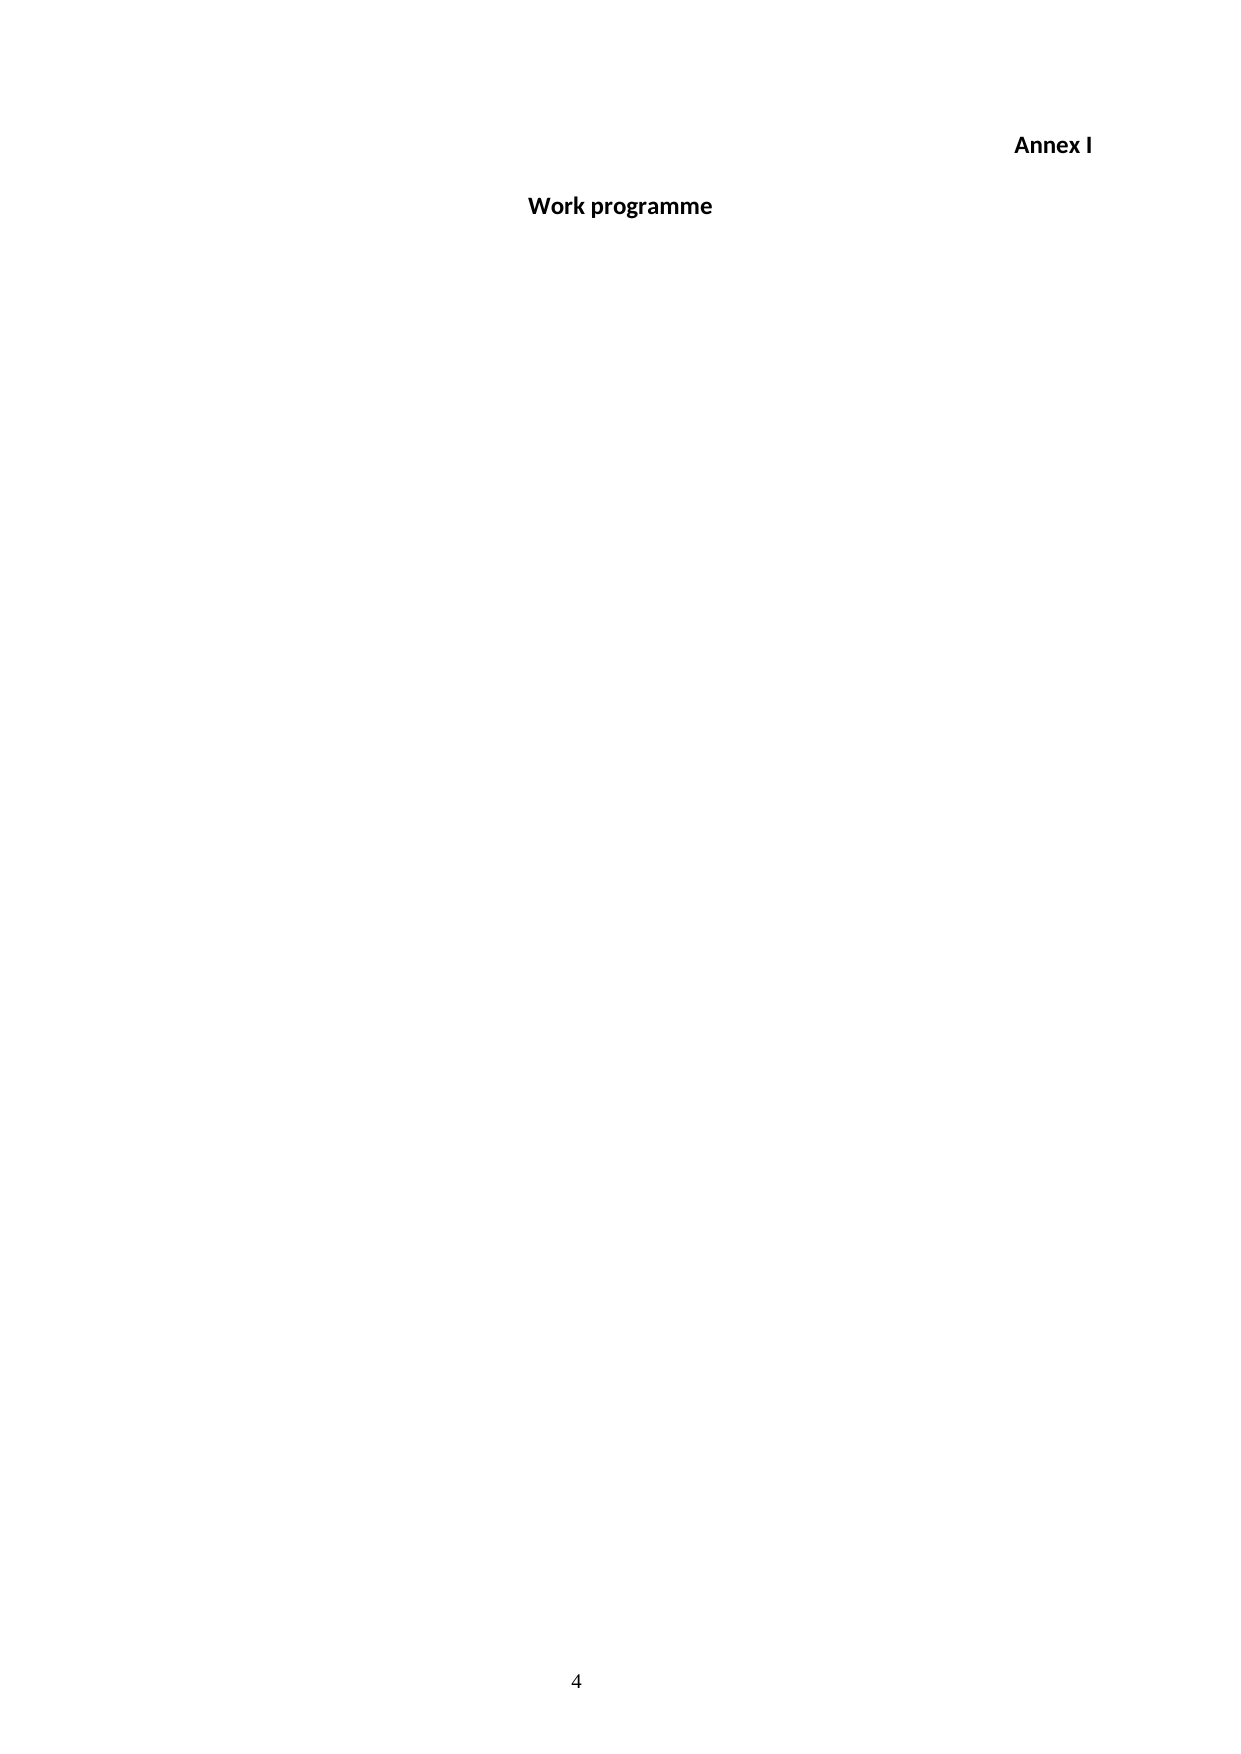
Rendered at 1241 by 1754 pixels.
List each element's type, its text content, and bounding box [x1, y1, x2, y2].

text Annex I [148, 129, 1092, 159]
text Work programme [148, 190, 1092, 220]
